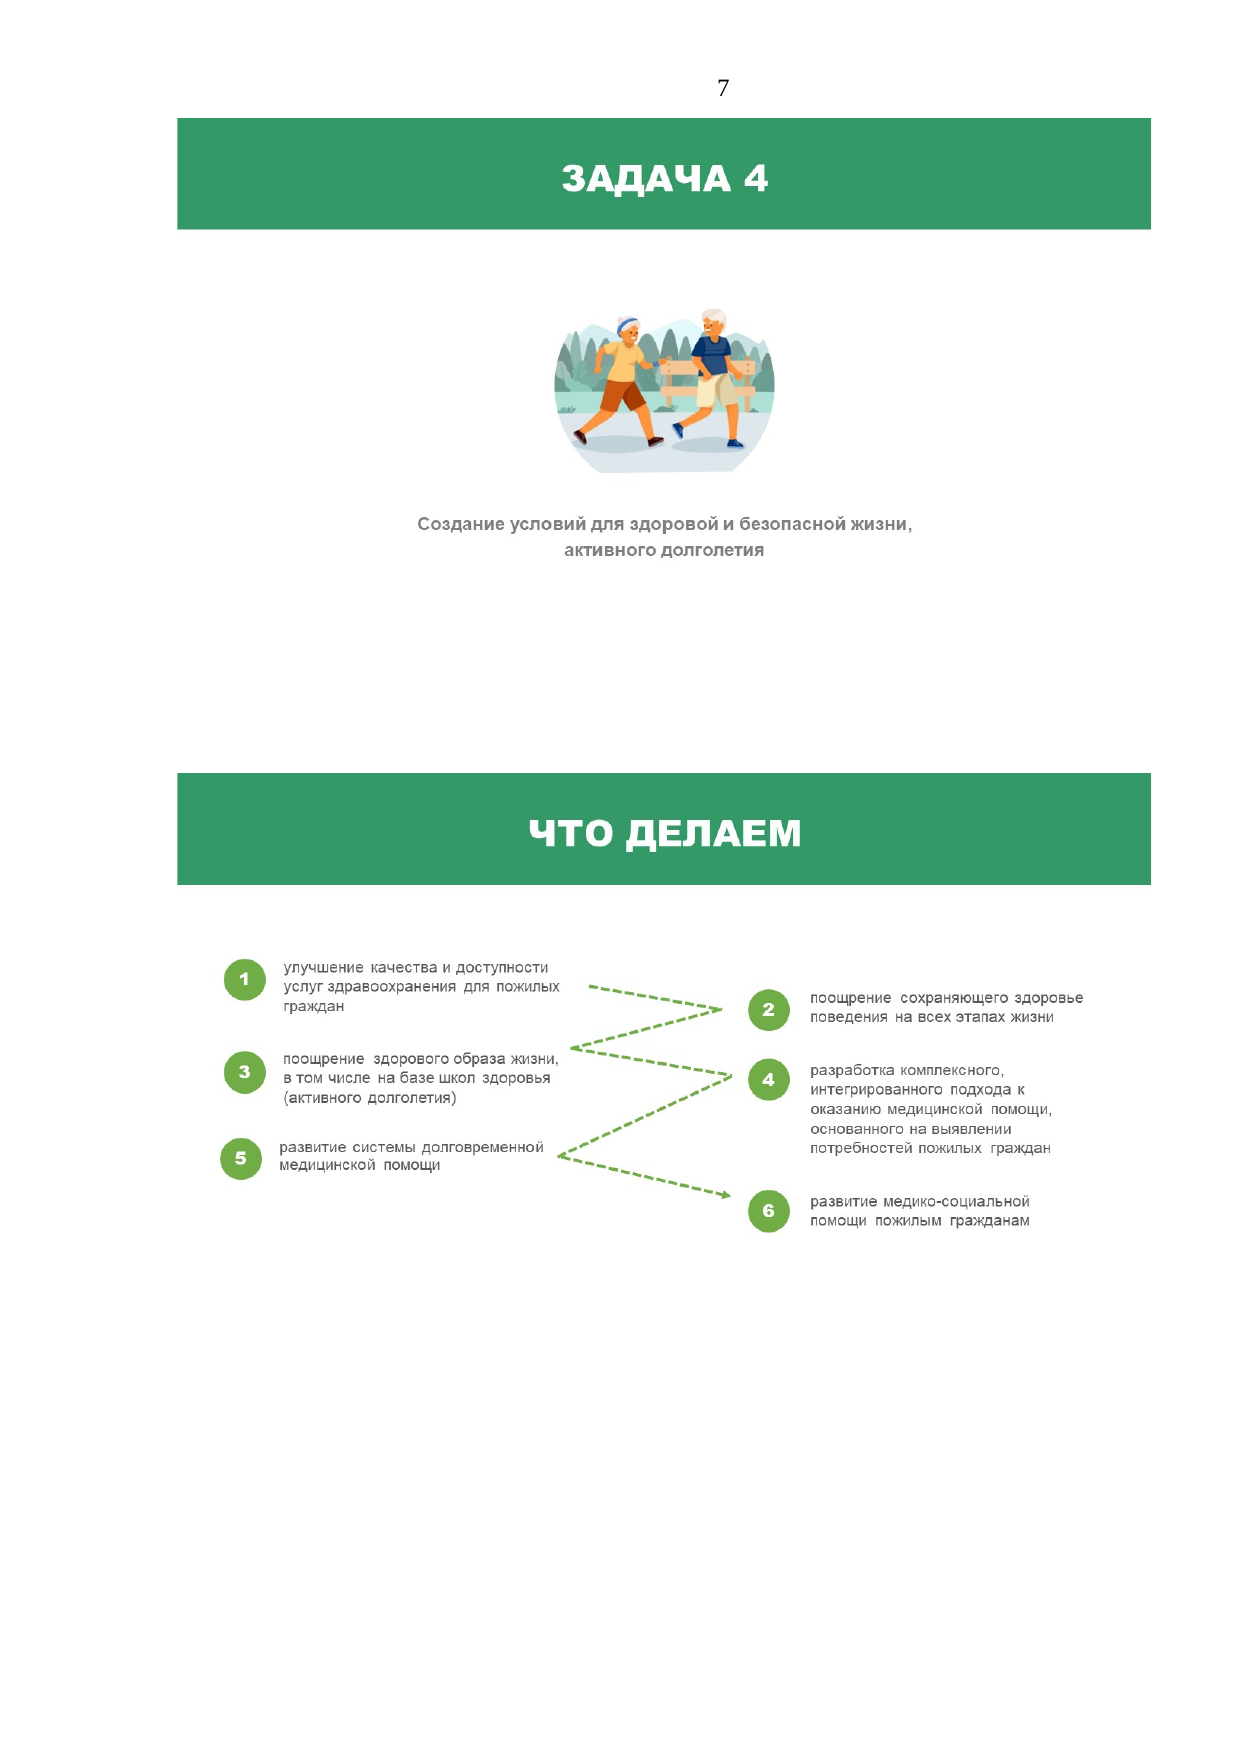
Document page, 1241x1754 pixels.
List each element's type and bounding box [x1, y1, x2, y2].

picture [177, 773, 1152, 1322]
picture [177, 118, 1152, 666]
